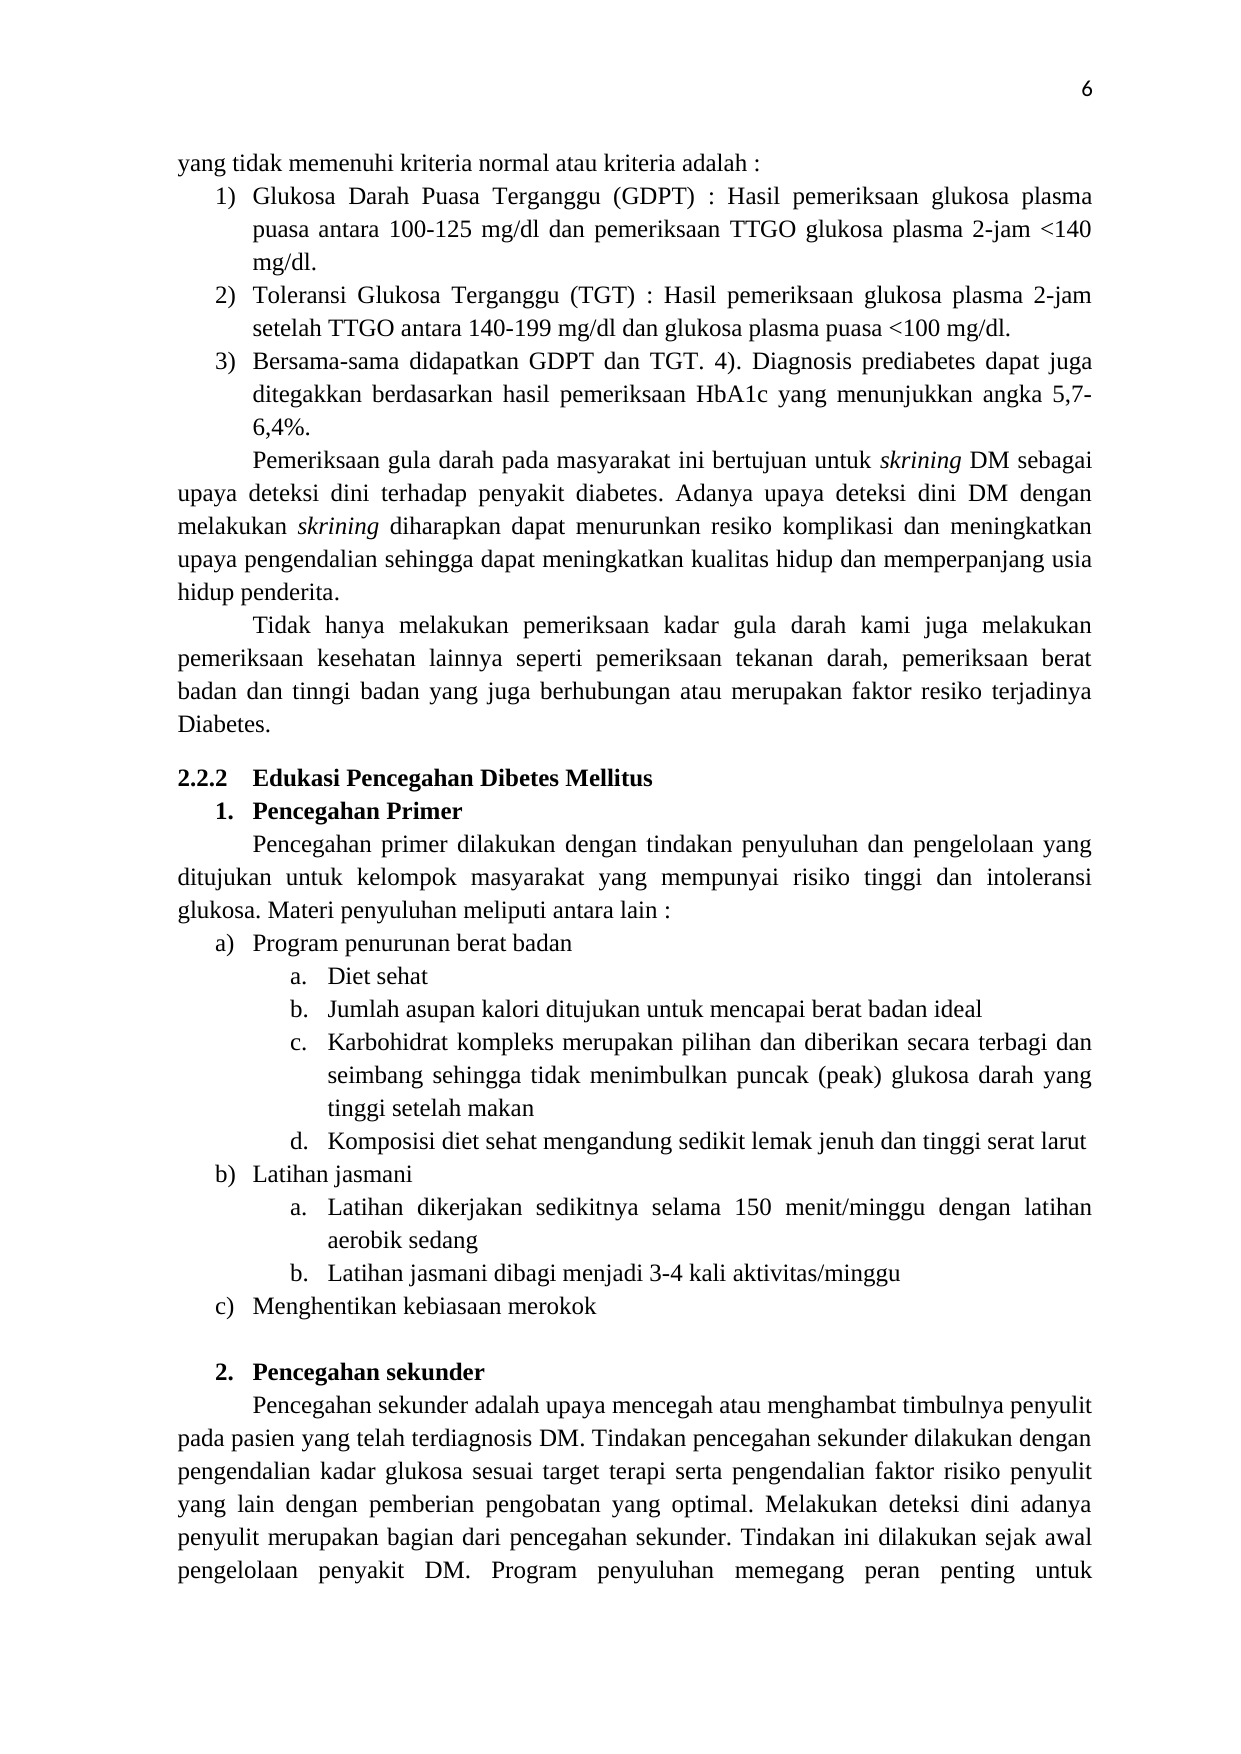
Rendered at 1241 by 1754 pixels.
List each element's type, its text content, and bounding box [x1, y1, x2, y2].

subtitle Edukasi Pencegahan Dibetes Mellitus [177, 763, 1092, 792]
list Program penurunan berat badan [215, 928, 1092, 957]
list Komposisi diet sehat mengandung sedikit lemak jenuh dan tinggi serat larut [290, 1126, 1092, 1155]
list Jumlah asupan kalori ditujukan untuk mencapai berat badan ideal [290, 994, 1092, 1023]
list Karbohidrat kompleks merupakan pilihan dan diberikan secara terbagi dan seimbang sehingga tidak menimbulkan puncak (peak) glukosa darah yang tinggi setelah makan [290, 1027, 1092, 1122]
list Latihan jasmani [215, 1159, 1092, 1188]
list Menghentikan kebiasaan merokok [215, 1291, 1092, 1320]
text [177, 148, 1092, 176]
text Pencegahan primer dilakukan dengan tindakan penyuluhan dan pengelolaan yang ditujukan untuk kelompok masyarakat yang mempunyai risiko tinggi dan intoleransi glukosa. Materi penyuluhan meliputi antara lain : [177, 829, 1092, 924]
list Toleransi Glukosa Terganggu (TGT) : Hasil pemeriksaan glukosa plasma 2-jam setelah TTGO antara 140-199 mg/dl dan glukosa plasma puasa <100 mg/dl. [215, 280, 1092, 342]
list Glukosa Darah Puasa Terganggu (GDPT) : Hasil pemeriksaan glukosa plasma puasa antara 100-125 mg/dl dan pemeriksaan TTGO glukosa plasma 2-jam <140 mg/dl. [215, 181, 1092, 276]
text Pemeriksaan gula darah pada masyarakat ini bertujuan untuk skrining DM sebagai upaya deteksi dini terhadap penyakit diabetes. Adanya upaya deteksi dini DM dengan melakukan skrining diharapkan dapat menurunkan resiko komplikasi dan meningkatkan upaya pengendalian sehingga dapat meningkatkan kualitas hidup dan memperpanjang usia hidup penderita. [177, 445, 1092, 606]
list Pencegahan sekunder [215, 1357, 1092, 1386]
list Diet sehat [290, 961, 1092, 990]
list Latihan jasmani dibagi menjadi 3-4 kali aktivitas/minggu [290, 1258, 1092, 1287]
list Bersama-sama didapatkan GDPT dan TGT. 4). Diagnosis prediabetes dapat juga ditegakkan berdasarkan hasil pemeriksaan HbA1c yang menunjukkan angka 5,7-6,4%. [215, 346, 1092, 441]
list Pencegahan Primer [215, 796, 1092, 825]
list Latihan dikerjakan sedikitnya selama 150 menit/minggu dengan latihan aerobik sedang [290, 1192, 1092, 1254]
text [177, 1390, 1092, 1584]
text Tidak hanya melakukan pemeriksaan kadar gula darah kami juga melakukan pemeriksaan kesehatan lainnya seperti pemeriksaan tekanan darah, pemeriksaan berat badan dan tinngi badan yang juga berhubungan atau merupakan faktor resiko terjadinya Diabetes. [177, 610, 1092, 738]
